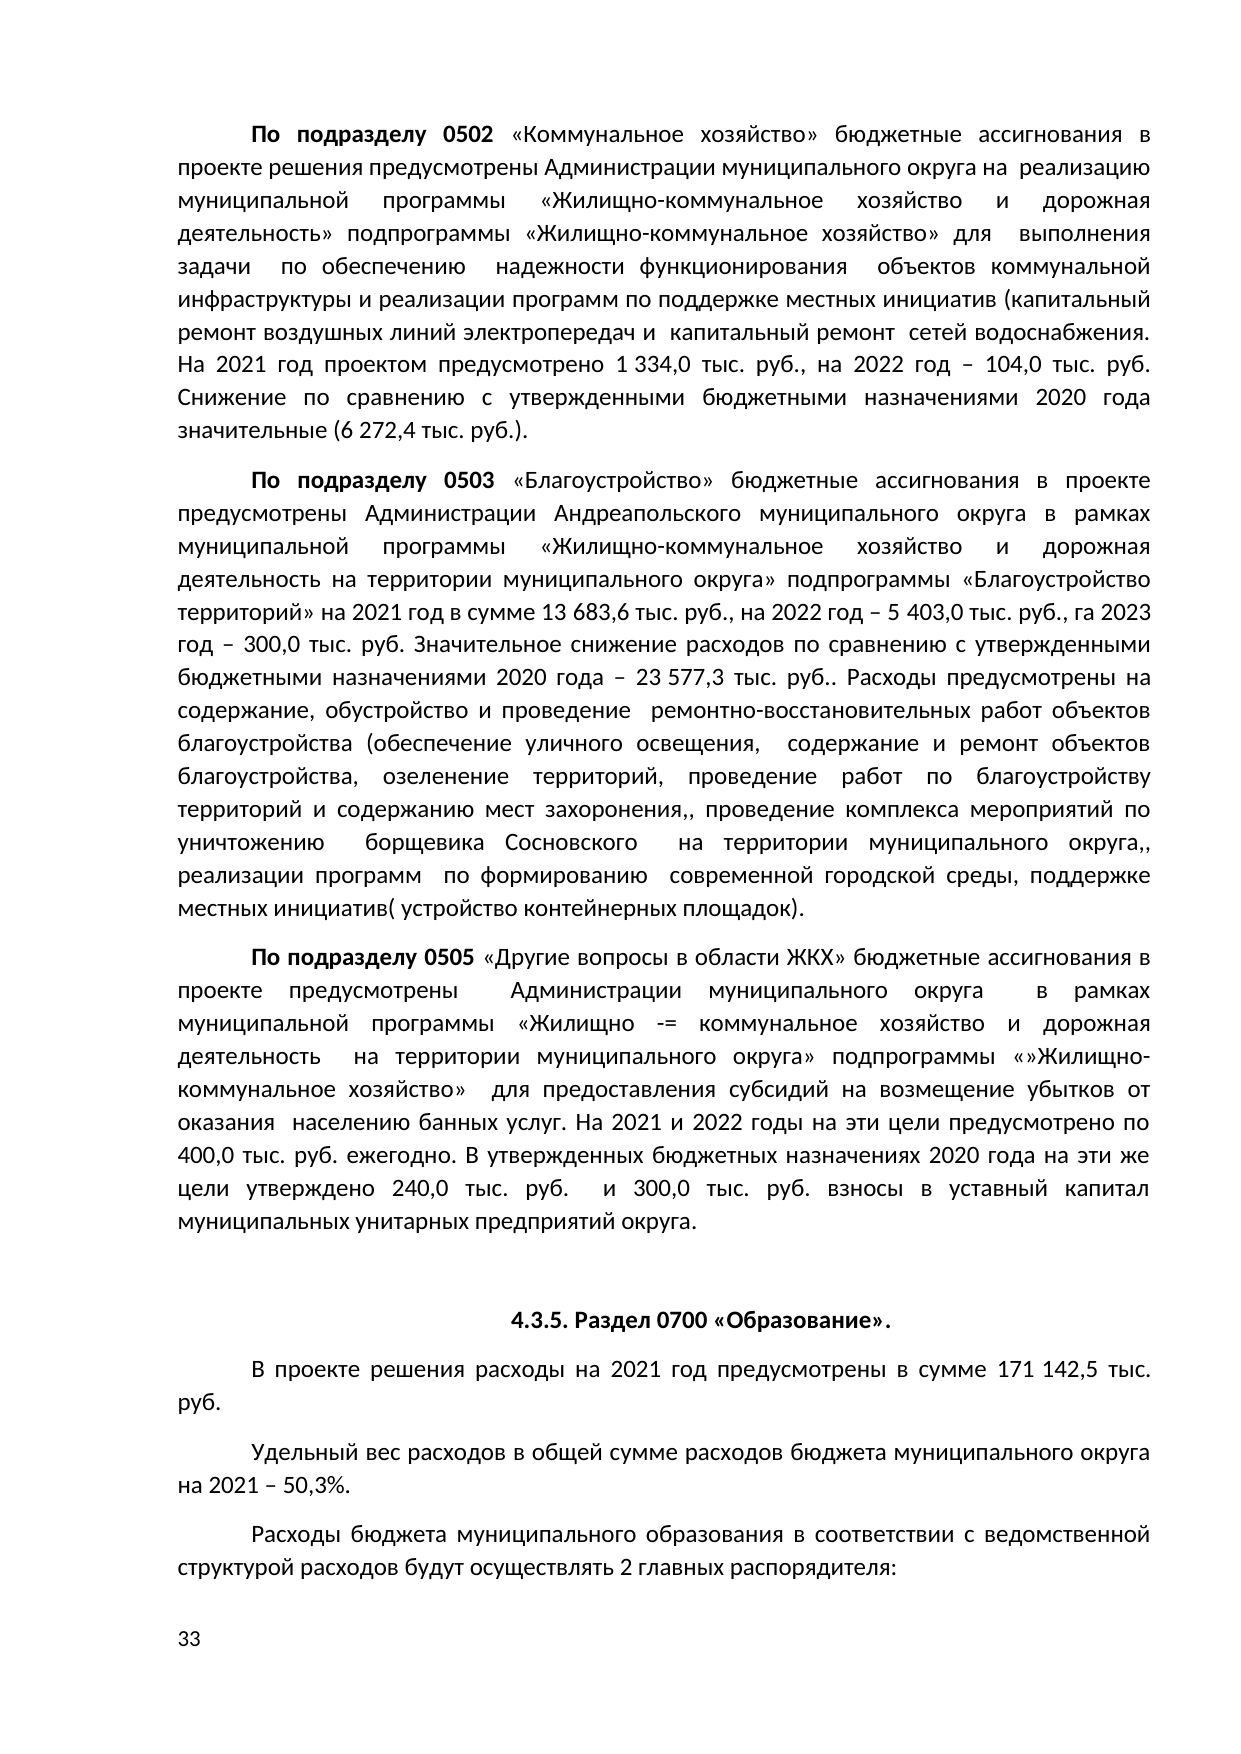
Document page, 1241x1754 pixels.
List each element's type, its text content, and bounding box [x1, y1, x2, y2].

text 4.3.5. Раздел 0700 «Образование». [177, 1304, 1152, 1334]
text По подразделу 0502 «Коммунальное хозяйство» бюджетные ассигнования в проекте решения предусмотрены Администрации муниципального округа на реализацию муниципальной программы «Жилищно-коммунальное хозяйство и дорожная деятельность» подпрограммы «Жилищно-коммунальное хозяйство» для выполнения задачи по обеспечению надежности функционирования объектов коммунальной инфраструктуры и реализации программ по поддержке местных инициатив (капитальный ремонт воздушных линий электропередач и капитальный ремонт сетей водоснабжения. На 2021 год проектом предусмотрено 1 334,0 тыс. руб., на 2022 год – 104,0 тыс. руб. Снижение по сравнению с утвержденными бюджетными назначениями 2020 года значительные (6 272,4 тыс. руб.). [177, 118, 1152, 445]
text По подразделу 0503 «Благоустройство» бюджетные ассигнования в проекте предусмотрены Администрации Андреапольского муниципального округа в рамках муниципальной программы «Жилищно-коммунальное хозяйство и дорожная деятельность на территории муниципального округа» подпрограммы «Благоустройство территорий» на 2021 год в сумме 13 683,6 тыс. руб., на 2022 год – 5 403,0 тыс. руб., га 2023 год – 300,0 тыс. руб. Значительное снижение расходов по сравнению с утвержденными бюджетными назначениями 2020 года – 23 577,3 тыс. руб.. Расходы предусмотрены на содержание, обустройство и проведение ремонтно-восстановительных работ объектов благоустройства (обеспечение уличного освещения, содержание и ремонт объектов благоустройства, озеленение территорий, проведение работ по благоустройству территорий и содержанию мест захоронения,, проведение комплекса мероприятий по уничтожению борщевика Сосновского на территории муниципального округа,, реализации программ по формированию современной городской среды, поддержке местных инициатив( устройство контейнерных площадок). [177, 464, 1152, 922]
text Расходы бюджета муниципального образования в соответствии с ведомственной структурой расходов будут осуществлять 2 главных распорядителя: [177, 1518, 1152, 1582]
text По подразделу 0505 «Другие вопросы в области ЖКХ» бюджетные ассигнования в проекте предусмотрены Администрации муниципального округа в рамках муниципальной программы «Жилищно -= коммунальное хозяйство и дорожная деятельность на территории муниципального округа» подпрограммы «»Жилищно-коммунальное хозяйство» для предоставления субсидий на возмещение убытков от оказания населению банных услуг. На 2021 и 2022 годы на эти цели предусмотрено по 400,0 тыс. руб. ежегодно. В утвержденных бюджетных назначениях 2020 года на эти же цели утверждено 240,0 тыс. руб. и 300,0 тыс. руб. взносы в уставный капитал муниципальных унитарных предприятий округа. [177, 941, 1152, 1235]
text В проекте решения расходы на 2021 год предусмотрены в сумме 171 142,5 тыс. руб. [177, 1353, 1152, 1417]
text Удельный вес расходов в общей сумме расходов бюджета муниципального округа на 2021 – 50,3%. [177, 1436, 1152, 1499]
